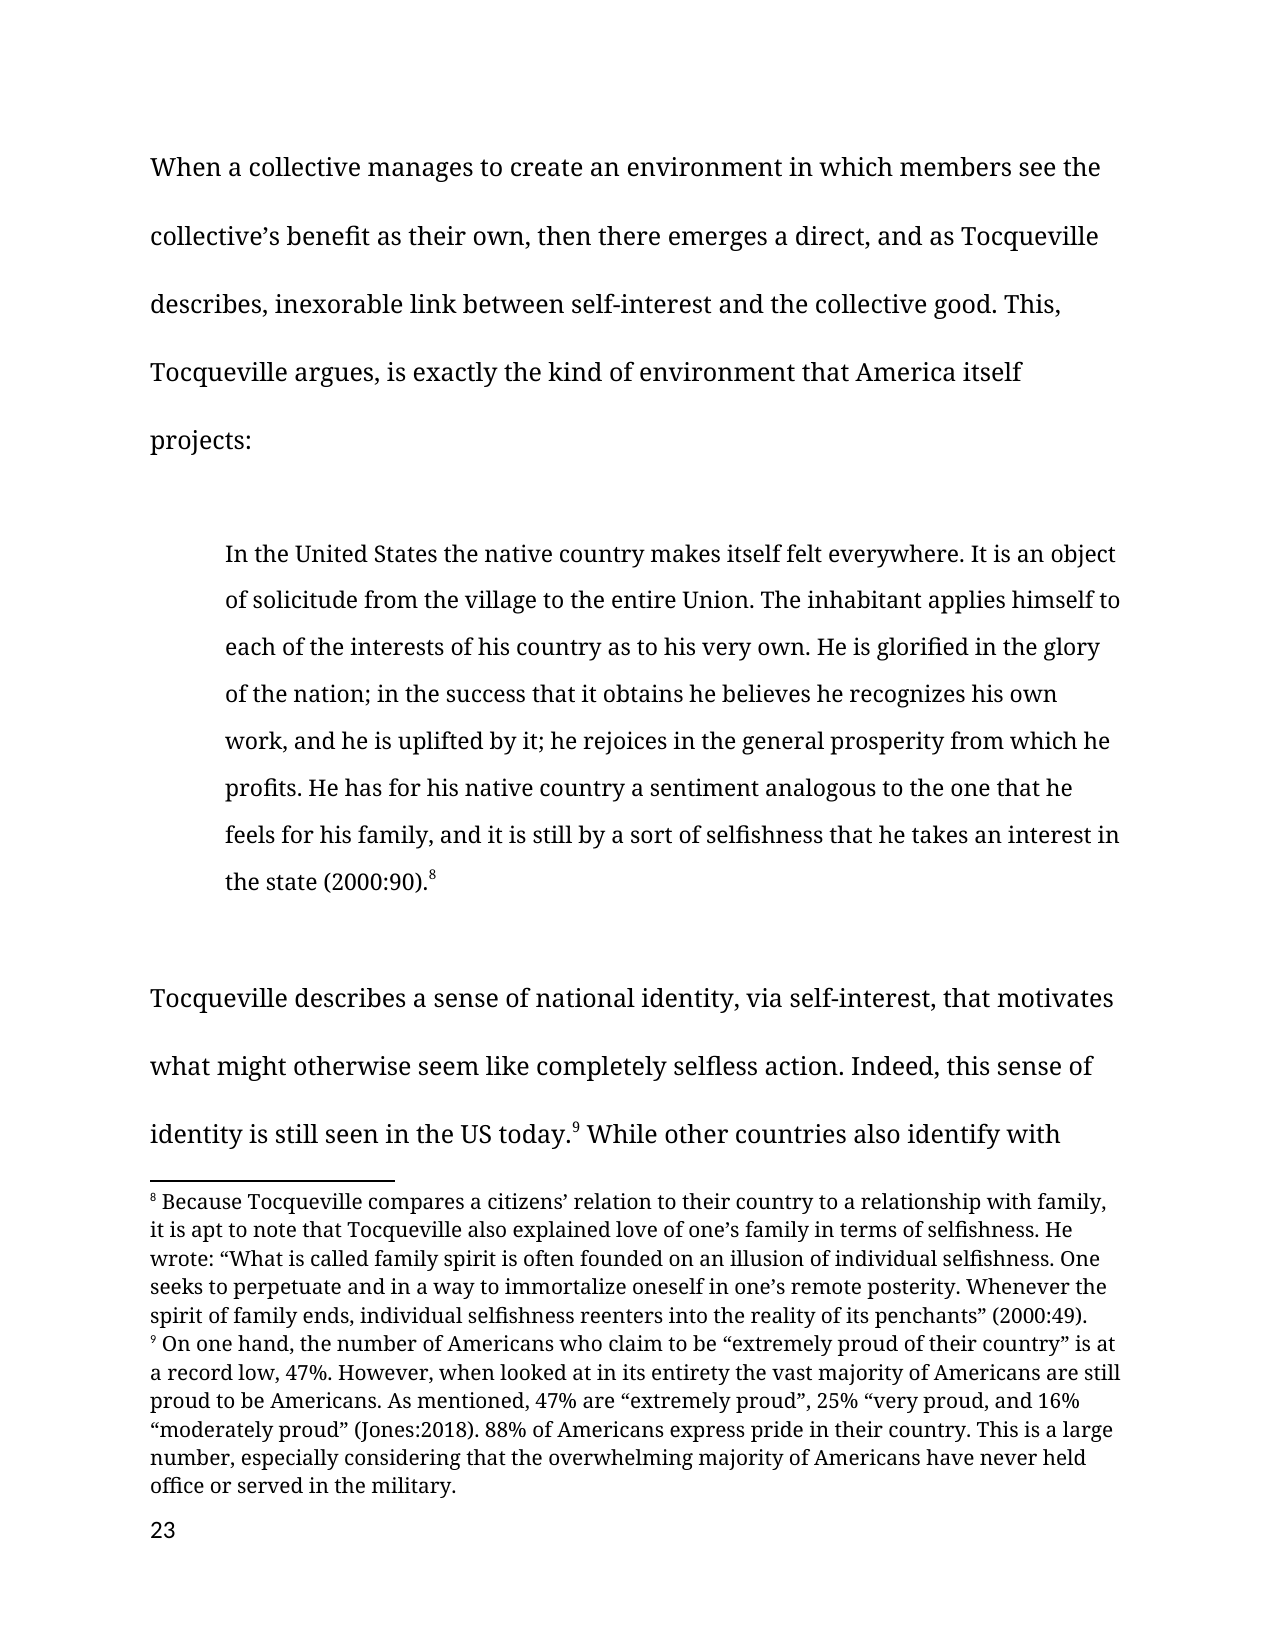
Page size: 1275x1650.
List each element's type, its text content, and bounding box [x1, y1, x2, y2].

text Tocqueville can explain Sam’s supposedly selfless act in terms of self-interest. The highway, after all, does benefit America. And Sam is himself an American. Because Sam’s identity is wrapped up in America, he personally benefits whenever America benefits. When self-interest is understood in this light, it becomes much easier to see how virtue can be compatible with a characteristic (seeking one’s own good) that is traditionally viewed as a vice. When a collective manages to create an environment in which members see the collective’s benefit as their own, then there emerges a direct, and as Tocqueville describes, inexorable link between self-interest and the collective good. This, Tocqueville argues, is exactly the kind of environment that America itself projects: [150, 150, 1125, 457]
text Tocqueville describes a sense of national identity, via self-interest, that motivates what might otherwise seem like completely selfless action. Indeed, this sense of identity is still seen in the US today. While other countries also identify with their nation, there seems something distinct about the way Americans did and continue to relate to their country. Consider, for instance, a recent National Review article that discussed the difference between European and American patriotism: “In Europe, we treat our patriotism very differently. Flag-waving is regarded with suspicion” (Wilson: 2017). Americans, of course, are not afraid to wave their flag. But what is perhaps the most interesting aspect of American pride (patriotism or sense of identity) is that it is often completely divorced from what might benefit the proud actor and their personal actions. It is simply founded in the belief that what happens to one’s country also happens to one’s self. [150, 981, 1125, 1151]
text In the United States the native country makes itself felt everywhere. It is an object of solicitude from the village to the entire Union. The inhabitant applies himself to each of the interests of his country as to his very own. He is glorified in the glory of the nation; in the success that it obtains he believes he recognizes his own work, and he is uplifted by it; he rejoices in the general prosperity from which he profits. He has for his native country a sentiment analogous to the one that he feels for his family, and it is still by a sort of selfishness that he takes an interest in the state (2000:90). [225, 537, 1125, 897]
